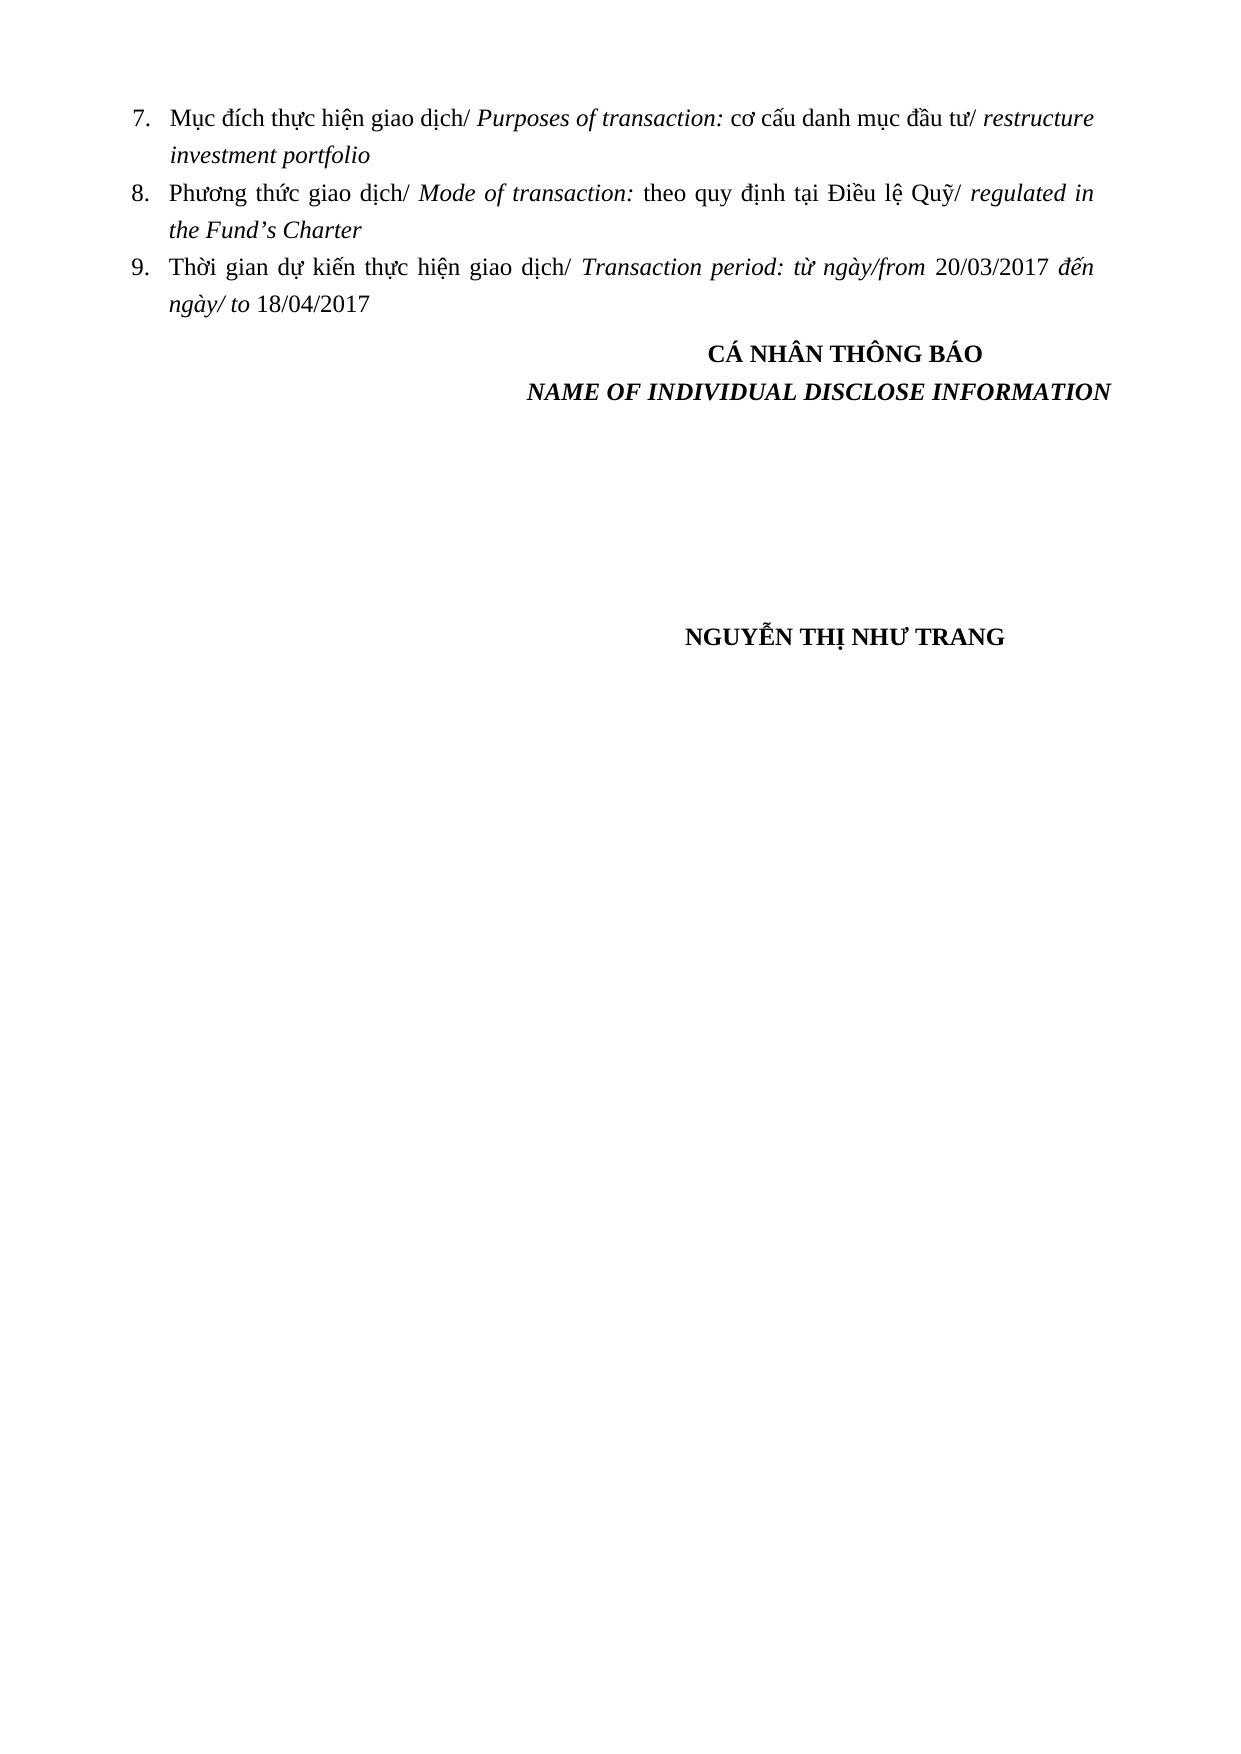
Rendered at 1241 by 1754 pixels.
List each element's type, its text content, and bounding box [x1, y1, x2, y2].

text CÁ NHÂN THÔNG BÁO [169, 339, 1128, 368]
list Thời gian dự kiến thực hiện giao dịch/ Transaction period: từ ngày/from 20/03/2017 đến ngày/ to 18/04/2017 [131, 252, 1097, 318]
list Mục đích thực hiện giao dịch/ Purposes of transaction: cơ cấu danh mục đầu tư/ restructure investment portfolio [132, 103, 1096, 169]
list Phương thức giao dịch/ Mode of transaction: theo quy định tại Điều lệ Quỹ/ regulated in the Fund’s Charter [131, 178, 1097, 244]
text NAME OF INDIVIDUAL DISCLOSE INFORMATION [169, 377, 1128, 405]
text NGUYỄN THỊ NHƯ TRANG [169, 622, 1128, 651]
